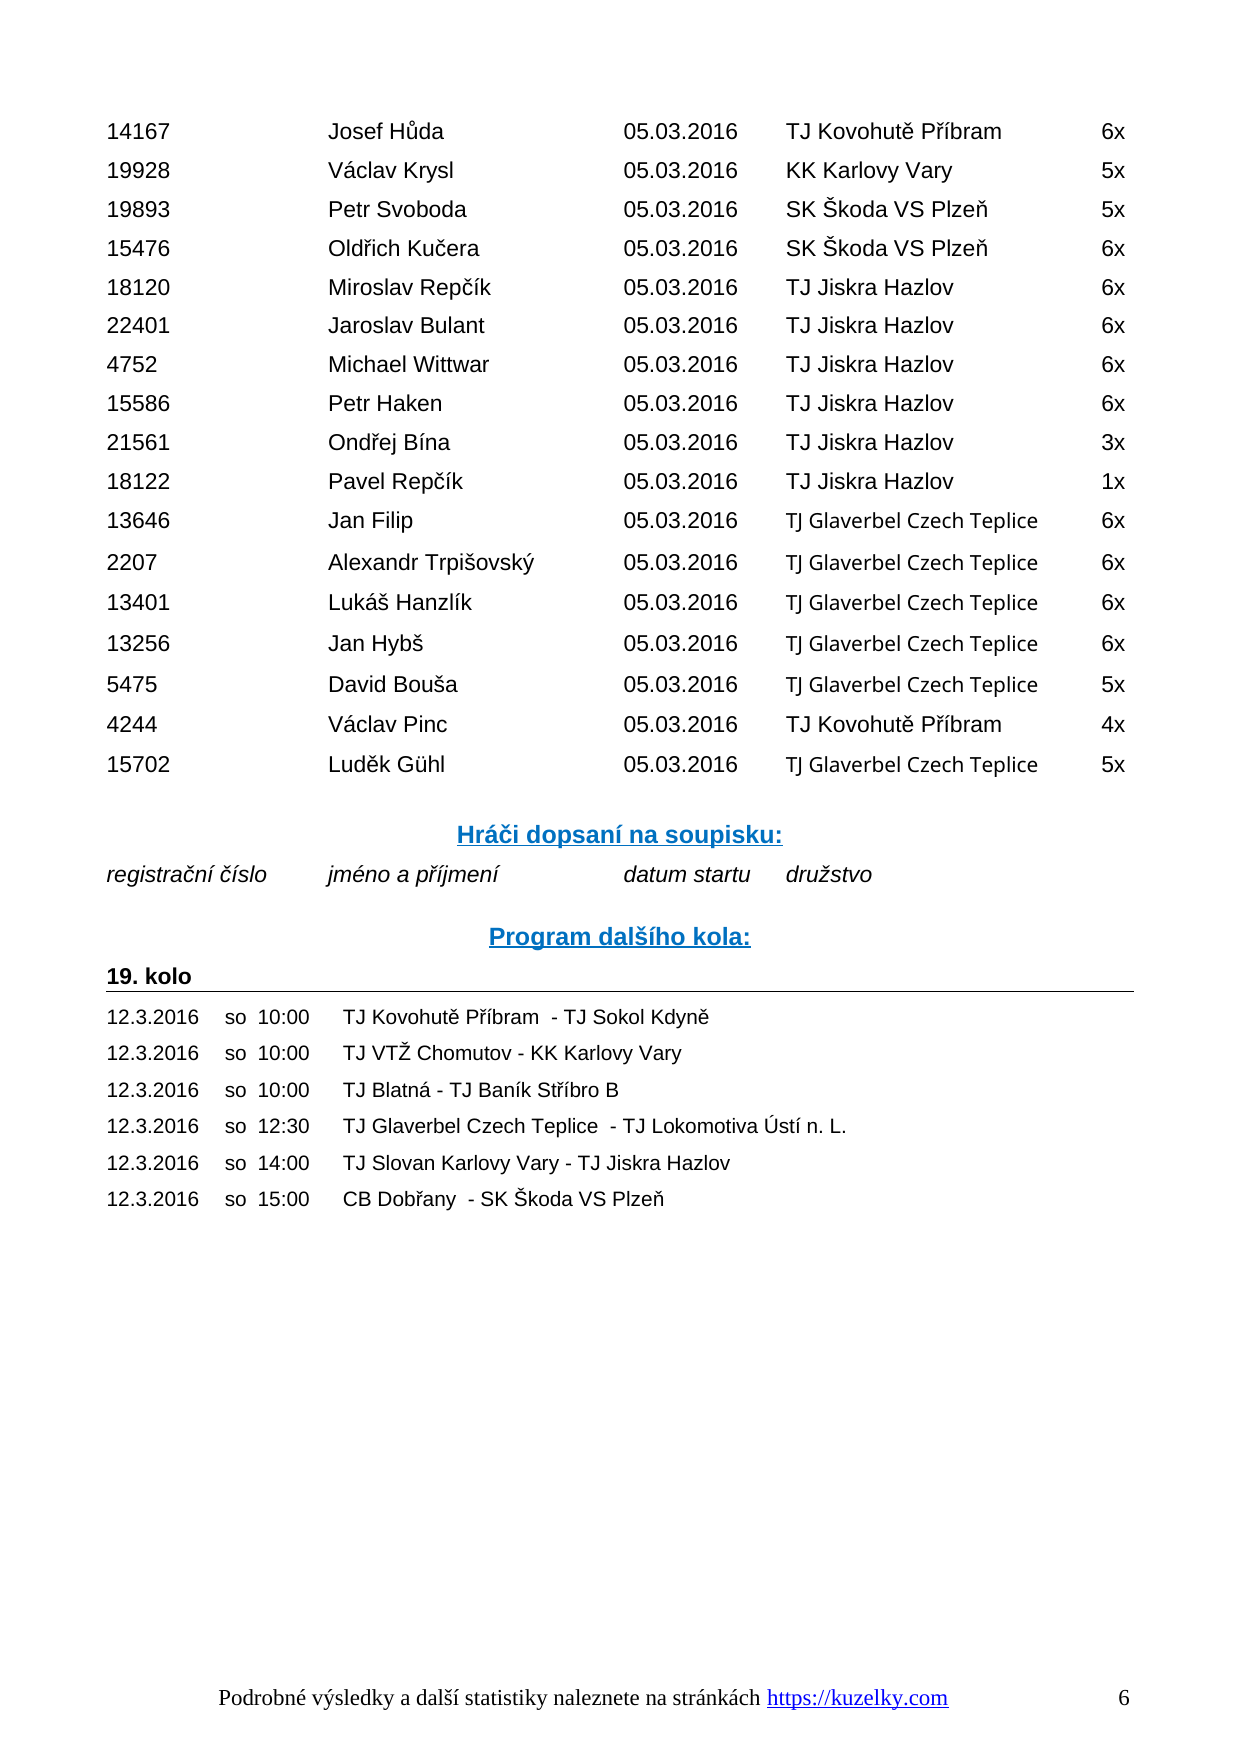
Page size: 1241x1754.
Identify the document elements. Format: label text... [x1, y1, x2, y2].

text 21561 Ondřej Bína 05.03.2016 TJ Jiskra Hazlov 3x [106, 429, 1134, 455]
text 12.3.2016 so 15:00 CB Dobřany - SK Škoda VS Plzeň [106, 1187, 1134, 1211]
text 18122 Pavel Repčík 05.03.2016 TJ Jiskra Hazlov 1x [106, 468, 1134, 494]
text 19. kolo [106, 963, 1134, 991]
text 13646 Jan Filip 05.03.2016 TJ Glaverbel Czech Teplice 6x [106, 507, 1134, 535]
text Program dalšího kola: [94, 922, 1145, 950]
text 15476 Oldřich Kučera 05.03.2016 SK Škoda VS Plzeň 6x [106, 235, 1134, 261]
text 22401 Jaroslav Bulant 05.03.2016 TJ Jiskra Hazlov 6x [106, 312, 1134, 339]
text 4244 Václav Pinc 05.03.2016 TJ Kovohutě Příbram 4x [106, 711, 1134, 738]
text 12.3.2016 so 10:00 TJ Kovohutě Příbram - TJ Sokol Kdyně [106, 1005, 1134, 1029]
text 12.3.2016 so 14:00 TJ Slovan Karlovy Vary - TJ Jiskra Hazlov [106, 1151, 1134, 1174]
text 12.3.2016 so 10:00 TJ Blatná - TJ Baník Stříbro B [106, 1078, 1134, 1102]
text Hráči dopsaní na soupisku: [94, 791, 1145, 849]
text 13401 Lukáš Hanzlík 05.03.2016 TJ Glaverbel Czech Teplice 6x [106, 588, 1134, 617]
text 12.3.2016 so 10:00 TJ VTŽ Chomutov - KK Karlovy Vary [106, 1041, 1134, 1065]
text 2207 Alexandr Trpišovský 05.03.2016 TJ Glaverbel Czech Teplice 6x [106, 548, 1134, 576]
text registrační číslo jméno a příjmení datum startu družstvo [106, 861, 1134, 887]
text 5475 David Bouša 05.03.2016 TJ Glaverbel Czech Teplice 5x [106, 670, 1134, 699]
text 14167 Josef Hůda 05.03.2016 TJ Kovohutě Příbram 6x [106, 118, 1134, 144]
text 12.3.2016 so 12:30 TJ Glaverbel Czech Teplice - TJ Lokomotiva Ústí n. L. [106, 1114, 1134, 1138]
text 4752 Michael Wittwar 05.03.2016 TJ Jiskra Hazlov 6x [106, 351, 1134, 378]
text 19928 Václav Krysl 05.03.2016 KK Karlovy Vary 5x [106, 157, 1134, 183]
text 15586 Petr Haken 05.03.2016 TJ Jiskra Hazlov 6x [106, 390, 1134, 416]
text 19893 Petr Svoboda 05.03.2016 SK Škoda VS Plzeň 5x [106, 196, 1134, 222]
text 15702 Luděk Gühl 05.03.2016 TJ Glaverbel Czech Teplice 5x [106, 750, 1134, 779]
text 18120 Miroslav Repčík 05.03.2016 TJ Jiskra Hazlov 6x [106, 273, 1134, 300]
text 13256 Jan Hybš 05.03.2016 TJ Glaverbel Czech Teplice 6x [106, 629, 1134, 658]
